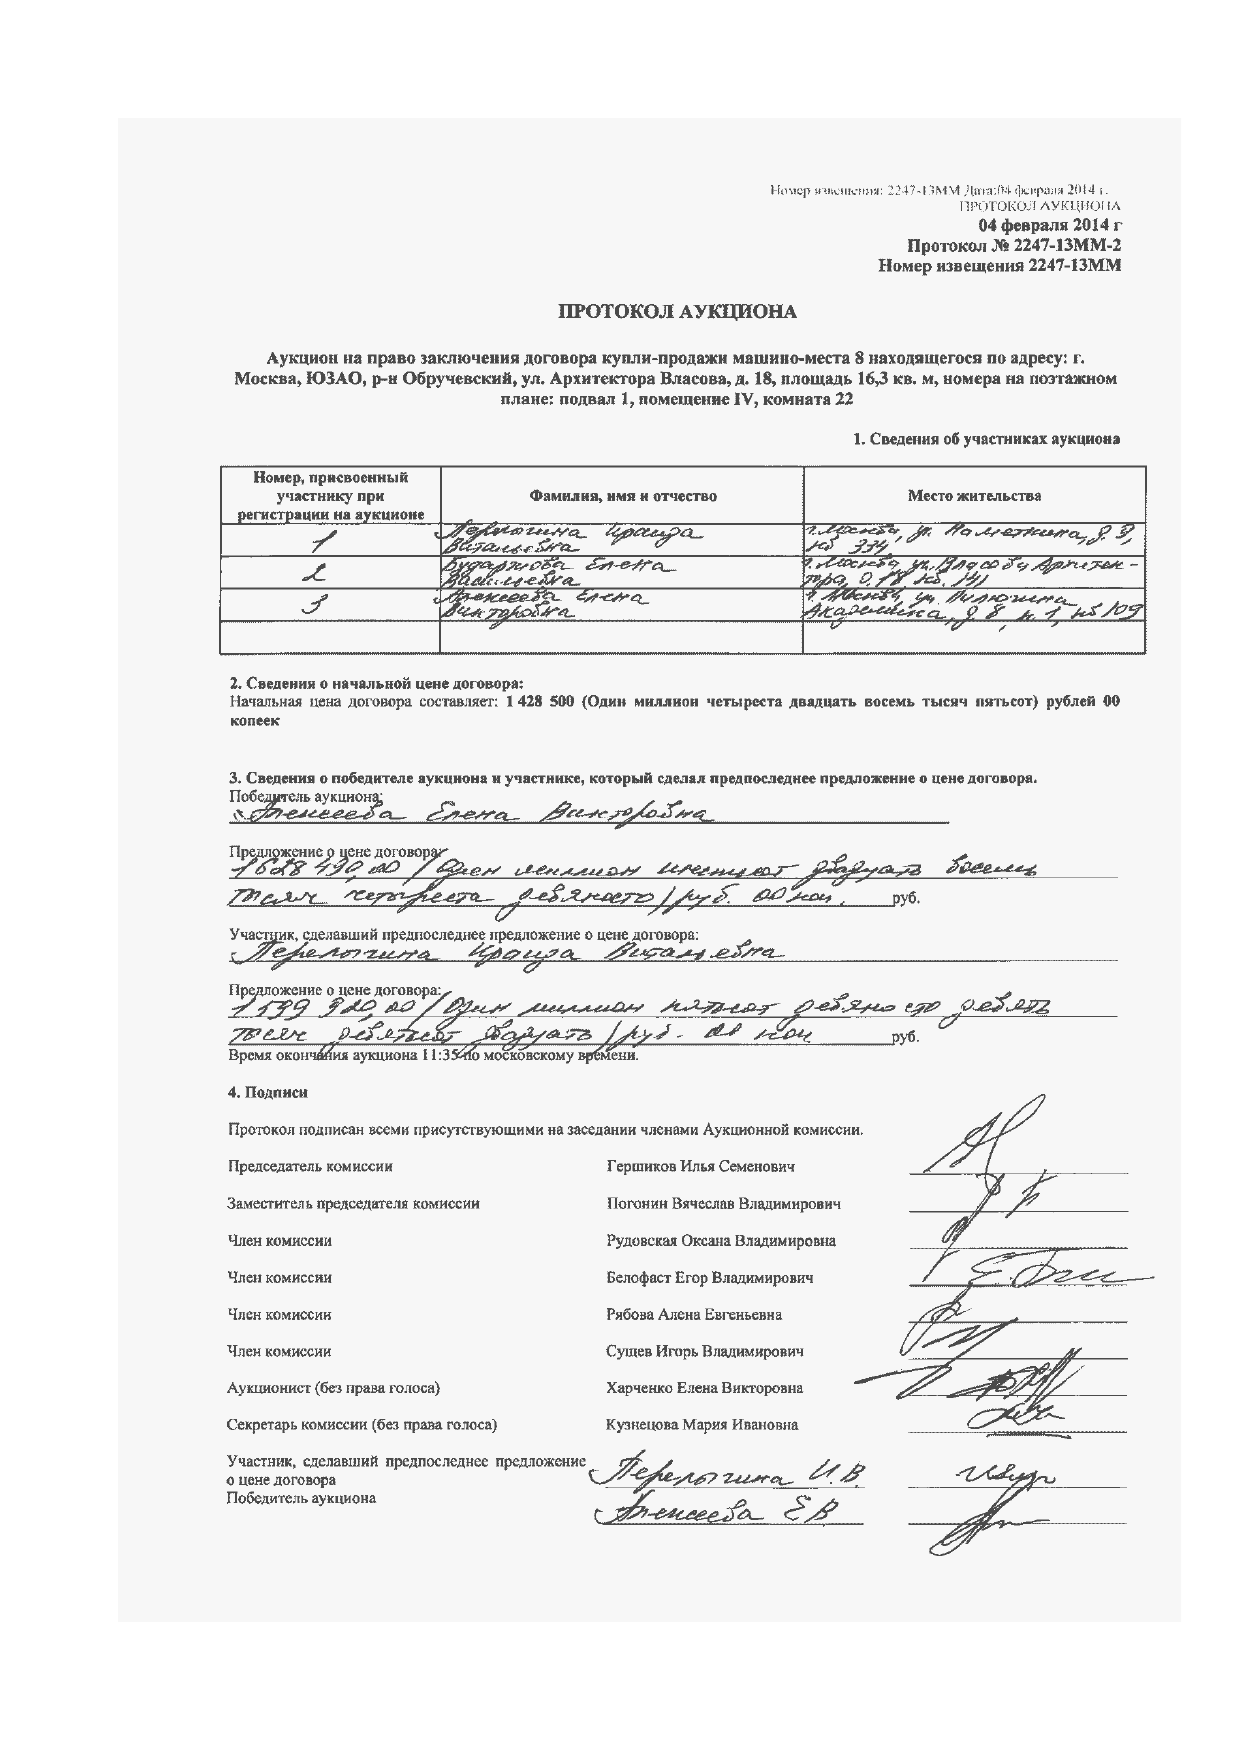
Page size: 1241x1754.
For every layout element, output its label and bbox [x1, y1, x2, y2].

picture [118, 118, 1182, 1622]
